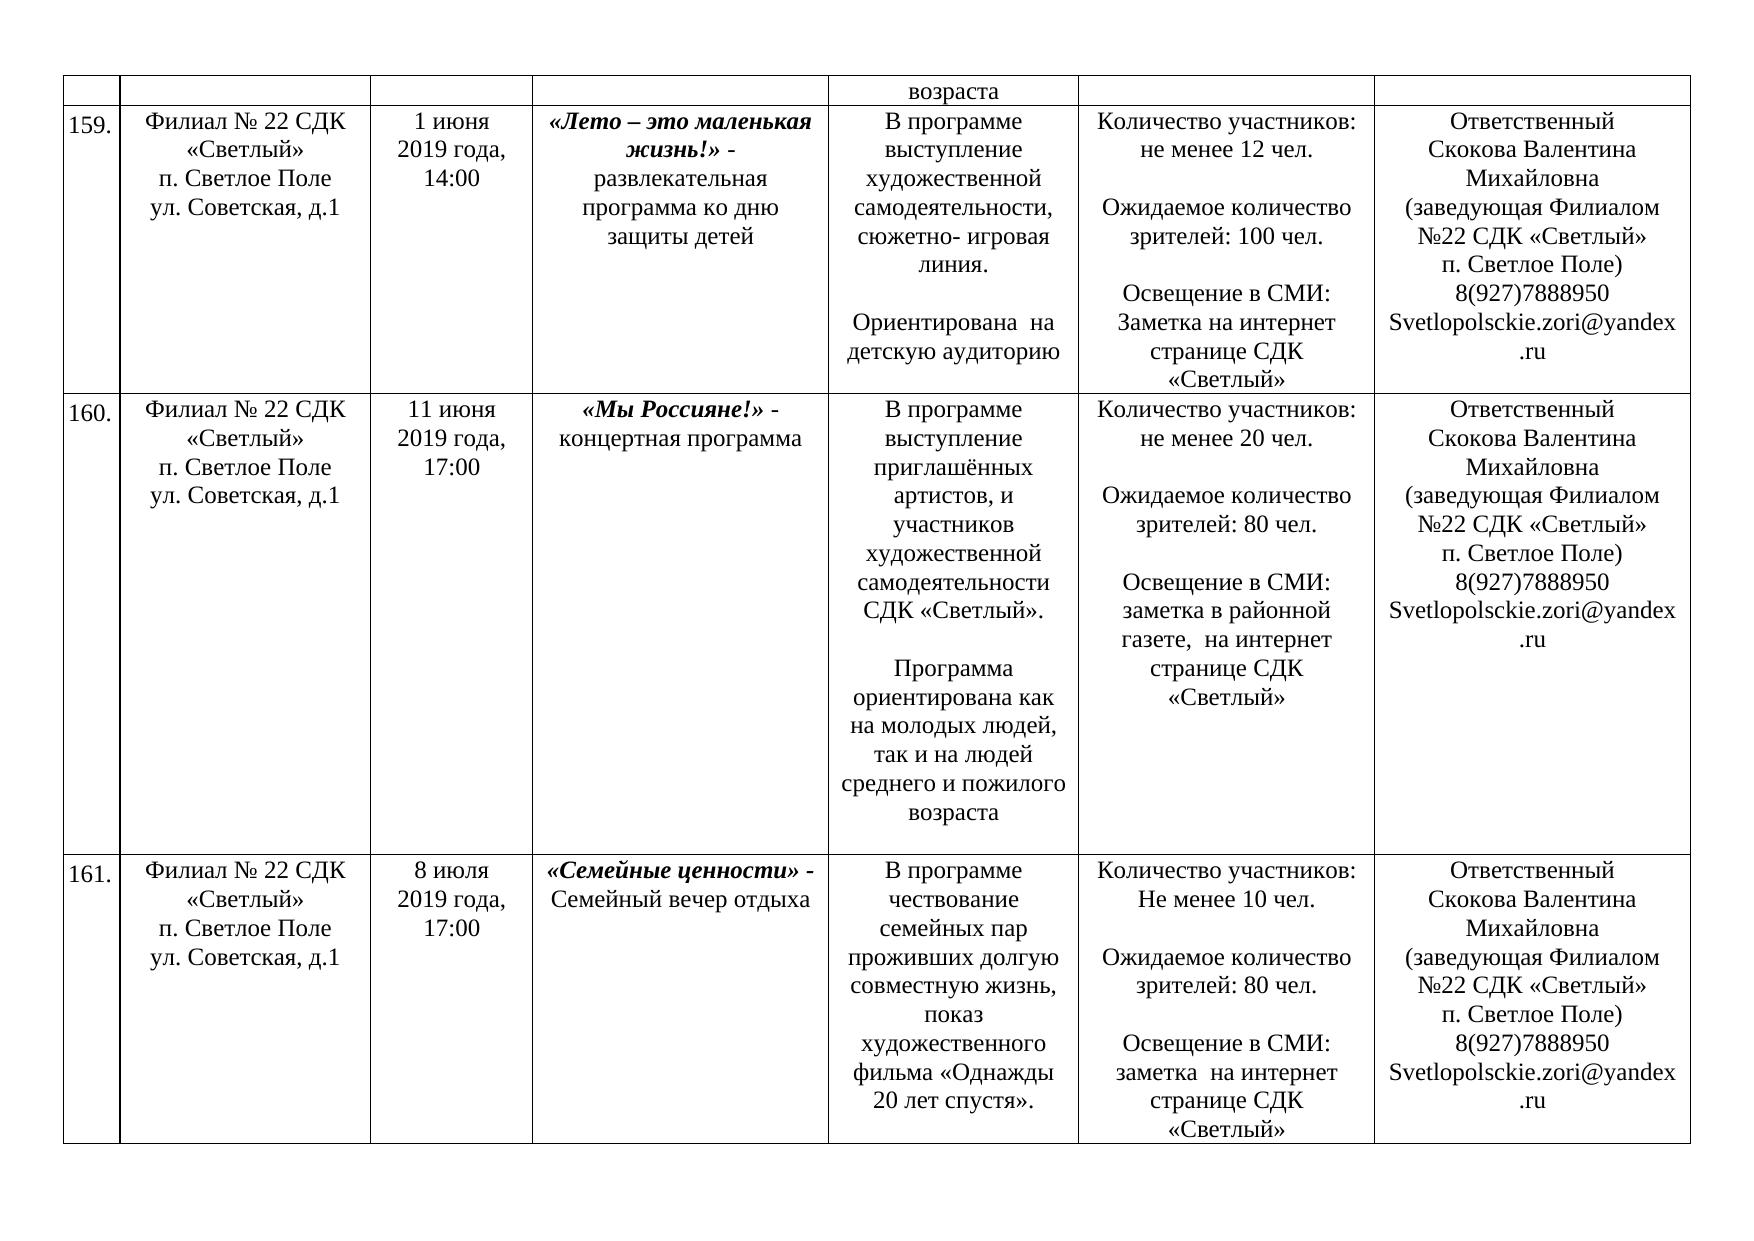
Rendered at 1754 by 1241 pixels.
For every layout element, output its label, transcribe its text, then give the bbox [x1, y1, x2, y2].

table_cell В программе выступление художественной самодеятельности, сюжетно- игровая линия. Ориентирована на детскую аудиторию [829, 106, 1078, 393]
table_cell Количество участников: не менее 12 чел. Ожидаемое количество зрителей: 100 чел. Освещение в СМИ: Заметка на интернет странице СДК «Светлый» [1079, 106, 1374, 393]
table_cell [371, 855, 532, 1143]
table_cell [829, 855, 1078, 1143]
table_cell Ответственный Скокова Валентина Михайловна (заведующая Филиалом №22 СДК «Светлый» п. Светлое Поле) 8(927)7888950 Svetlopolsckie.zori@yandex.ru [1375, 106, 1690, 393]
table_cell В программе выступление приглашённых артистов, и участников художественной самодеятельности СДК «Светлый». Программа ориентирована как на молодых людей, так и на людей среднего и пожилого возраста [829, 394, 1078, 854]
table_cell [64, 76, 119, 105]
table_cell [1375, 855, 1690, 1143]
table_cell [1079, 76, 1374, 105]
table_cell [371, 76, 532, 105]
table_cell Филиал № 22 СДК «Светлый» п. Светлое Поле ул. Советская, д.1 [121, 106, 370, 393]
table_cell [829, 76, 1078, 105]
table_cell 1 июня 2019 года, 14:00 [371, 106, 532, 393]
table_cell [533, 76, 828, 105]
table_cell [1079, 855, 1374, 1143]
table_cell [1375, 76, 1690, 105]
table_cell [121, 76, 370, 105]
table_cell «Лето – это маленькая жизнь!» - развлекательная программа ко дню защиты детей [533, 106, 828, 393]
table_cell Количество участников: не менее 20 чел. Ожидаемое количество зрителей: 80 чел. Освещение в СМИ: заметка в районной газете, на интернет странице СДК «Светлый» [1079, 394, 1374, 854]
table_cell Ответственный Скокова Валентина Михайловна (заведующая Филиалом №22 СДК «Светлый» п. Светлое Поле) 8(927)7888950 Svetlopolsckie.zori@yandex.ru [1375, 394, 1690, 854]
table_cell 11 июня 2019 года, 17:00 [371, 394, 532, 854]
table_cell [64, 106, 119, 393]
table_cell [64, 394, 119, 854]
table_cell [64, 855, 119, 1143]
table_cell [121, 855, 370, 1143]
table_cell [533, 855, 828, 1143]
table_cell Филиал № 22 СДК «Светлый» п. Светлое Поле ул. Советская, д.1 [121, 394, 370, 854]
table_cell «Мы Россияне!» - концертная программа [533, 394, 828, 854]
